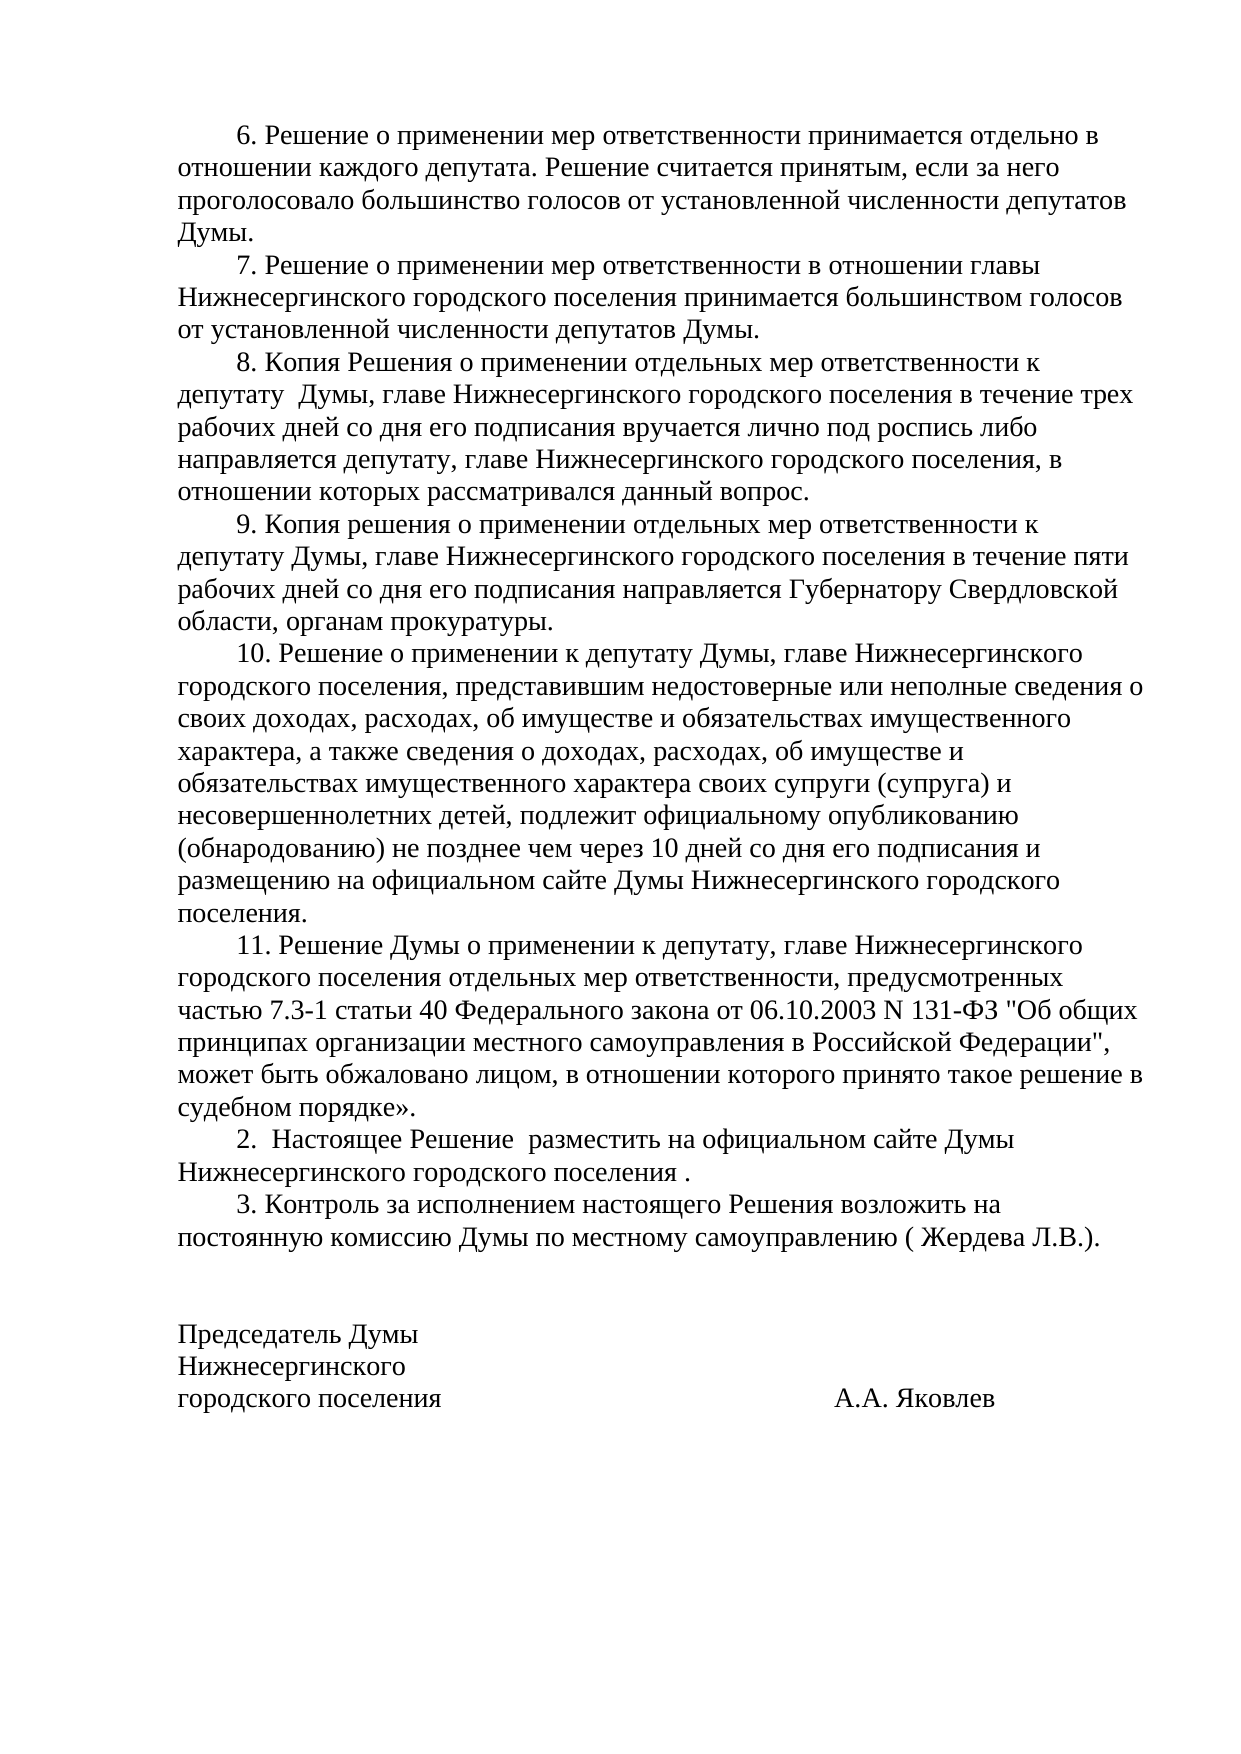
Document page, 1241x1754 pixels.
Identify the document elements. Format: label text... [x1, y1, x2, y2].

text 8. Копия Решения о применении отдельных мер ответственности к депутату Думы, главе Нижнесергинского городского поселения в течение трех рабочих дней со дня его подписания вручается лично под роспись либо направляется депутату, главе Нижнесергинского городского поселения, в отношении которых рассматривался данный вопрос. [177, 345, 1152, 507]
text Председатель Думы [177, 1317, 1152, 1349]
text Нижнесергинского [177, 1349, 1152, 1382]
text 7. Решение о применении мер ответственности в отношении главы Нижнесергинского городского поселения принимается большинством голосов от установленной численности депутатов Думы. [177, 248, 1152, 345]
text 11. Решение Думы о применении к депутату, главе Нижнесергинского городского поселения отдельных мер ответственности, предусмотренных частью 7.3-1 статьи 40 Федерального закона от 06.10.2003 N 131-ФЗ "Об общих принципах организации местного самоуправления в Российской Федерации", может быть обжаловано лицом, в отношении которого принято такое решение в судебном порядке». [177, 928, 1152, 1122]
text 2. Настоящее Решение разместить на официальном сайте Думы Нижнесергинского городского поселения . [177, 1122, 1152, 1187]
text 10. Решение о применении к депутату Думы, главе Нижнесергинского городского поселения, представившим недостоверные или неполные сведения о своих доходах, расходах, об имуществе и обязательствах имущественного характера, а также сведения о доходах, расходах, об имуществе и обязательствах имущественного характера своих супруги (супруга) и несовершеннолетних детей, подлежит официальному опубликованию (обнародованию) не позднее чем через 10 дней со дня его подписания и размещению на официальном сайте Думы Нижнесергинского городского поселения. [177, 636, 1152, 928]
text 3. Контроль за исполнением настоящего Решения возложить на постоянную комиссию Думы по местному самоуправлению ( Жердева Л.В.). [177, 1187, 1152, 1252]
text 6. Решение о применении мер ответственности принимается отдельно в отношении каждого депутата. Решение считается принятым, если за него проголосовало большинство голосов от установленной численности депутатов Думы. [177, 118, 1152, 248]
text городского поселения А.А. Яковлев [177, 1382, 1152, 1414]
text 9. Копия решения о применении отдельных мер ответственности к депутату Думы, главе Нижнесергинского городского поселения в течение пяти рабочих дней со дня его подписания направляется Губернатору Свердловской области, органам прокуратуры. [177, 507, 1152, 636]
